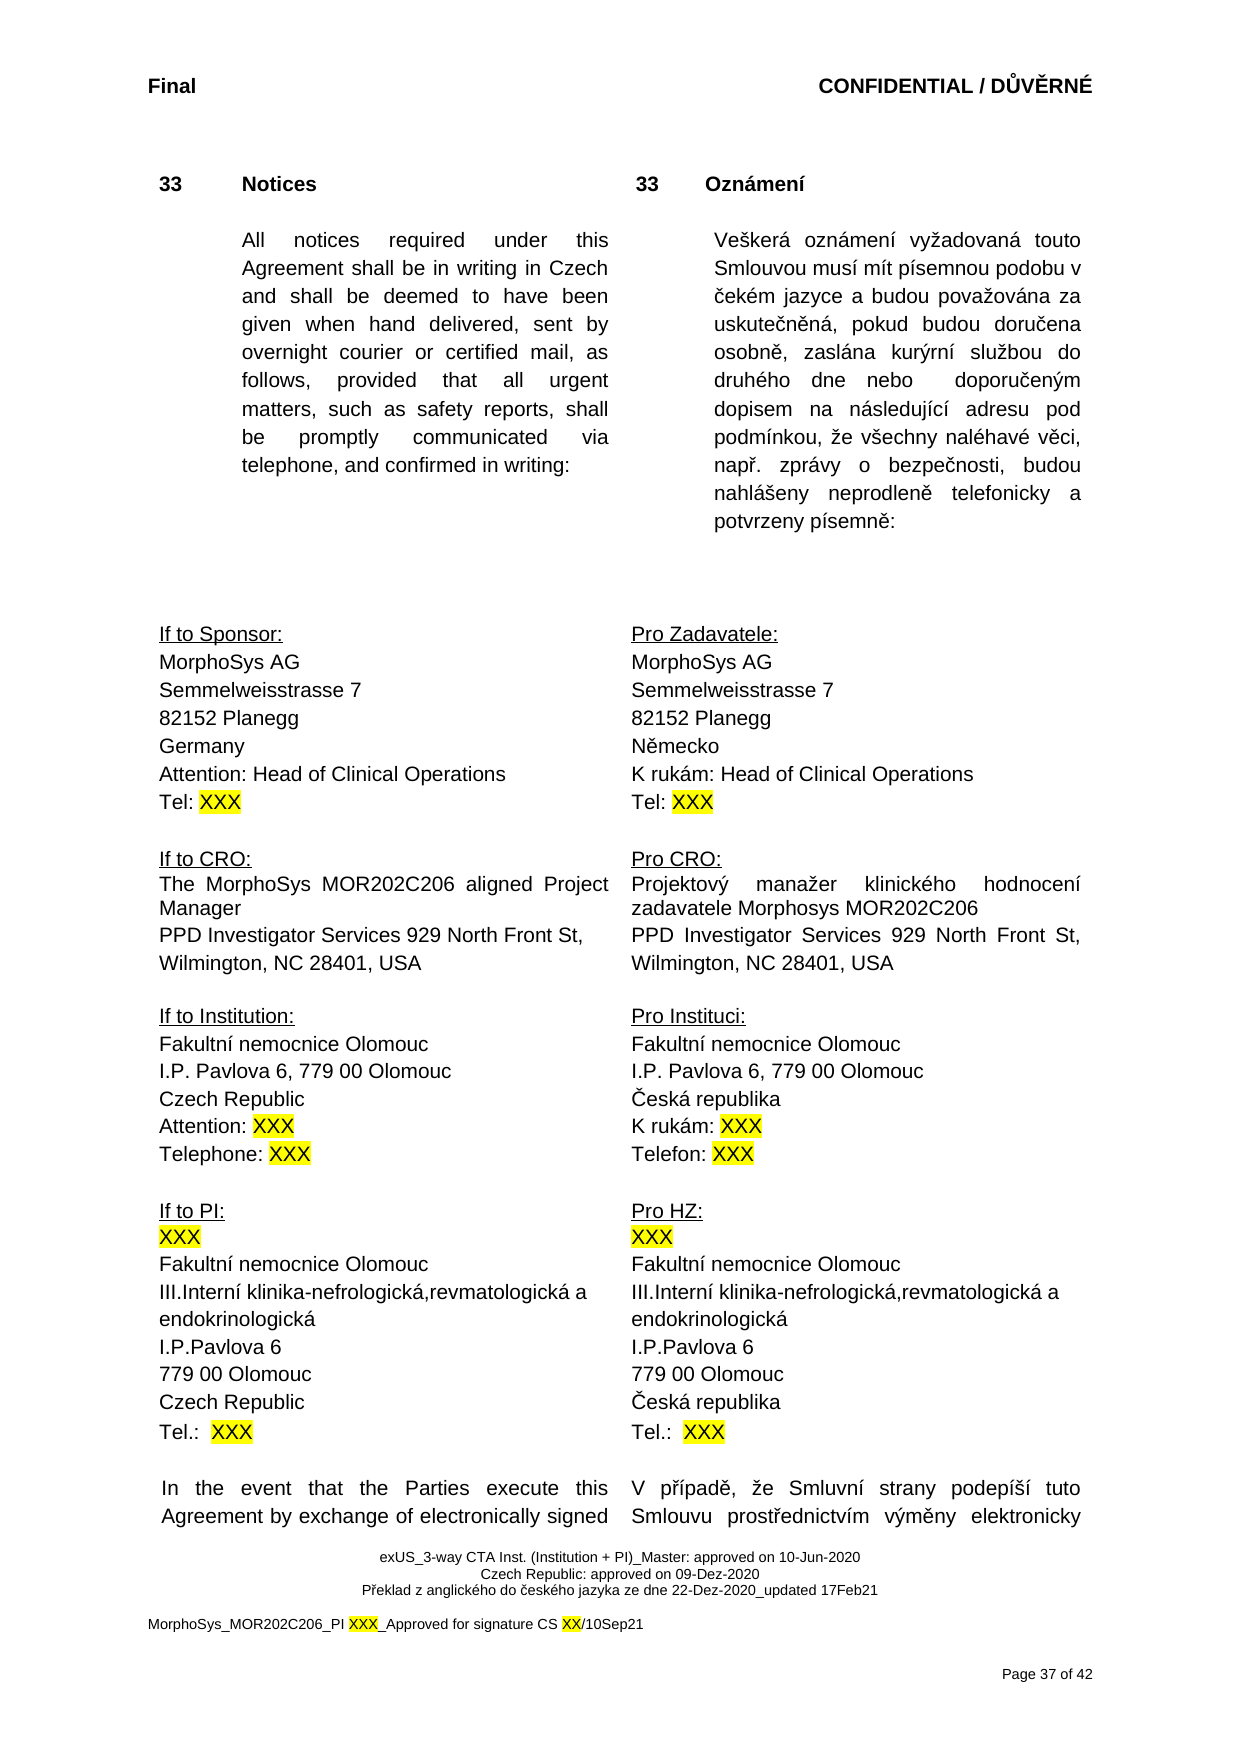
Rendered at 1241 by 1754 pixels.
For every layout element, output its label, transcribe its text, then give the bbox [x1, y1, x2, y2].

table_cell All notices required under this Agreement shall be in writing in Czech and shall be deemed to have been given when hand delivered, sent by overnight courier or certified mail, as follows, provided that all urgent matters, such as safety reports, shall be promptly communicated via telephone, and confirmed in writing: [148, 225, 620, 618]
table_cell If to Institution: Fakultní nemocnice Olomouc I.P. Pavlova 6, 779 00 Olomouc Czech Republic Attention: XXX Telephone: XXX [148, 1004, 620, 1196]
table_cell If to Sponsor: MorphoSys AG Semmelweisstrasse 7 82152 Planegg Germany Attention: Head of Clinical Operations Tel: XXX [148, 619, 620, 843]
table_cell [620, 1473, 1093, 1529]
table_cell Pro Instituci: Fakultní nemocnice Olomouc I.P. Pavlova 6, 779 00 Olomouc Česká republika K rukám: XXX Telefon: XXX [620, 1004, 1093, 1196]
table_cell Pro HZ: XXX Fakultní nemocnice Olomouc III.Interní klinika-nefrologická,revmatologická a endokrinologická I.P.Pavlova 6 779 00 Olomouc Česká republika Tel.: XXX [620, 1196, 1093, 1473]
table_cell If to CRO: The MorphoSys MOR202C206 aligned Project Manager PPD Investigator Services 929 North Front St, Wilmington, NC 28401, USA [148, 844, 620, 1004]
table_cell Notices [148, 148, 620, 225]
table_cell Pro CRO: Projektový manažer klinického hodnocení zadavatele Morphosys MOR202C206 PPD Investigator Services 929 North Front St, Wilmington, NC 28401, USA [620, 844, 1093, 1004]
table_cell Oznámení [620, 148, 1093, 225]
table_cell Veškerá oznámení vyžadovaná touto Smlouvou musí mít písemnou podobu v čekém jazyce a budou považována za uskutečněná, pokud budou doručena osobně, zaslána kurýrní službou do druhého dne nebo doporučeným dopisem na následující adresu pod podmínkou, že všechny naléhavé věci, např. zprávy o bezpečnosti, budou nahlášeny neprodleně telefonicky a potvrzeny písemně: [620, 225, 1093, 618]
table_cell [148, 1473, 620, 1529]
table_cell If to PI: XXX Fakultní nemocnice Olomouc III.Interní klinika-nefrologická,revmatologická a endokrinologická I.P.Pavlova 6 779 00 Olomouc Czech Republic Tel.: XXX [148, 1196, 620, 1473]
table_cell Pro Zadavatele: MorphoSys AG Semmelweisstrasse 7 82152 Planegg Německo K rukám: Head of Clinical Operations Tel: XXX [620, 619, 1093, 843]
